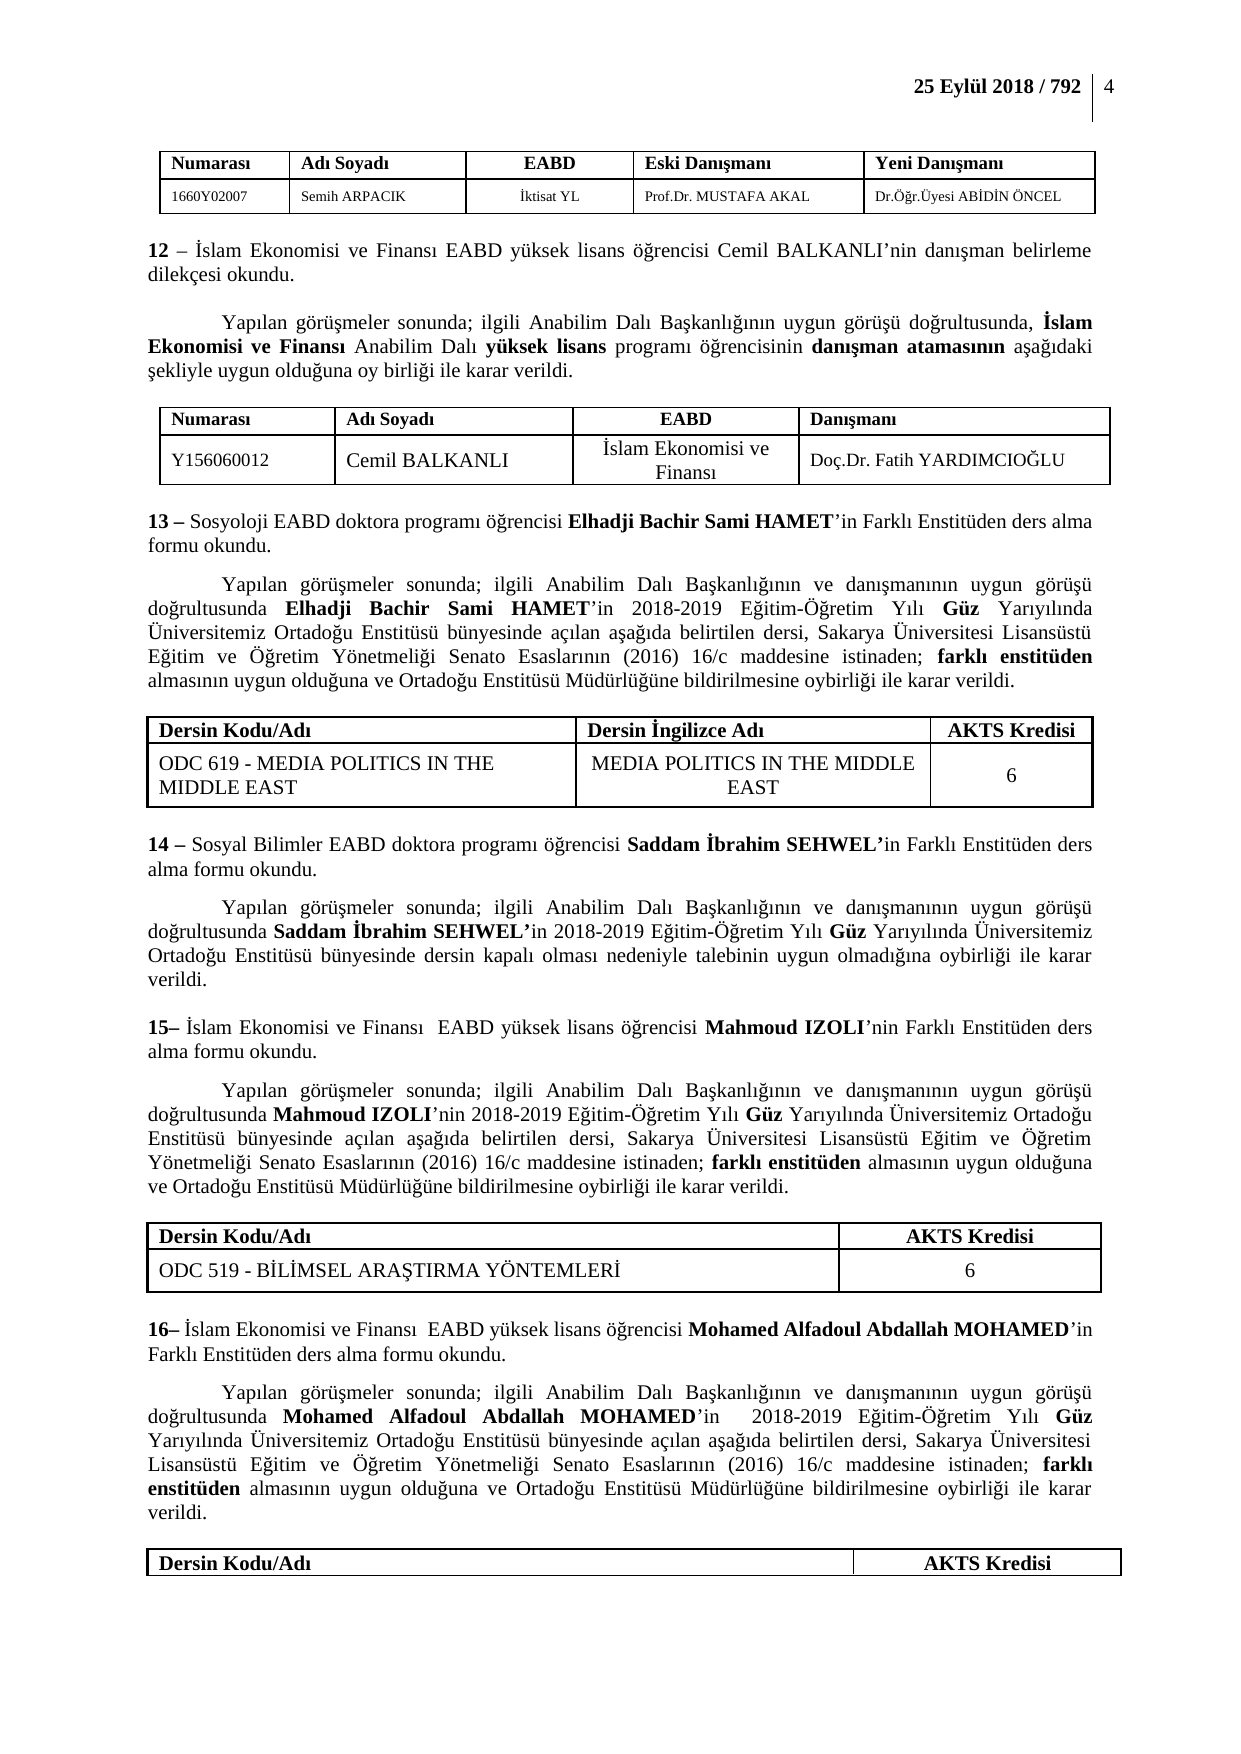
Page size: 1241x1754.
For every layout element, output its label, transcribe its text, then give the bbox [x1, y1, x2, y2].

table_header Eski Danışmanı [634, 152, 863, 178]
text 16– İslam Ekonomisi ve Finansı EABD yüksek lisans öğrencisi Mohamed Alfadoul Abdallah MOHAMED’in Farklı Enstitüden ders alma formu okundu. [148, 1317, 1093, 1366]
table_header Adı Soyadı [290, 152, 465, 178]
table_cell ODC 519 - BİLİMSEL ARAŞTIRMA YÖNTEMLERİ [149, 1250, 838, 1291]
text 12 – İslam Ekonomisi ve Finansı EABD yüksek lisans öğrencisi Cemil BALKANLI’nin danışman belirleme dilekçesi okundu. [148, 238, 1093, 286]
table_header Danışmanı [800, 408, 1109, 434]
text 15– İslam Ekonomisi ve Finansı EABD yüksek lisans öğrencisi Mahmoud IZOLI’nin Farklı Enstitüden ders alma formu okundu. [148, 1015, 1093, 1063]
text Yapılan görüşmeler sonunda; ilgili Anabilim Dalı Başkanlığının ve danışmanının uygun görüşü doğrultusunda Elhadji Bachir Sami HAMET’in 2018-2019 Eğitim-Öğretim Yılı Güz Yarıyılında Üniversitemiz Ortadoğu Enstitüsü bünyesinde açılan aşağıda belirtilen dersi, Sakarya Üniversitesi Lisansüstü Eğitim ve Öğretim Yönetmeliği Senato Esaslarının (2016) 16/c maddesine istinaden; farklı enstitüden almasının uygun olduğuna ve Ortadoğu Enstitüsü Müdürlüğüne bildirilmesine oybirliği ile karar verildi. [148, 572, 1093, 692]
table_cell Cemil BALKANLI [336, 436, 572, 484]
table_header Numarası [161, 152, 289, 178]
table_header Dersin İngilizce Adı [577, 718, 930, 742]
text 14 – Sosyal Bilimler EABD doktora programı öğrencisi Saddam İbrahim SEHWEL’in Farklı Enstitüden ders alma formu okundu. [148, 832, 1093, 881]
text Yapılan görüşmeler sonunda; ilgili Anabilim Dalı Başkanlığının ve danışmanının uygun görüşü doğrultusunda Saddam İbrahim SEHWEL’in 2018-2019 Eğitim-Öğretim Yılı Güz Yarıyılında Üniversitemiz Ortadoğu Enstitüsü bünyesinde dersin kapalı olması nedeniyle talebinin uygun olmadığına oybirliği ile karar verildi. [148, 895, 1093, 991]
text Yapılan görüşmeler sonunda; ilgili Anabilim Dalı Başkanlığının ve danışmanının uygun görüşü doğrultusunda Mahmoud IZOLI’nin 2018-2019 Eğitim-Öğretim Yılı Güz Yarıyılında Üniversitemiz Ortadoğu Enstitüsü bünyesinde açılan aşağıda belirtilen dersi, Sakarya Üniversitesi Lisansüstü Eğitim ve Öğretim Yönetmeliği Senato Esaslarının (2016) 16/c maddesine istinaden; farklı enstitüden almasının uygun olduğuna ve Ortadoğu Enstitüsü Müdürlüğüne bildirilmesine oybirliği ile karar verildi. [148, 1078, 1093, 1198]
table_header Adı Soyadı [336, 408, 572, 434]
table_cell MEDIA POLITICS IN THE MIDDLE EAST [577, 744, 930, 806]
table_cell 6 [840, 1250, 1100, 1291]
table_cell İktisat YL [467, 180, 633, 212]
table_header Dersin Kodu/Adı [149, 1224, 838, 1248]
table_header Numarası [161, 408, 334, 434]
table_header EABD [574, 408, 798, 434]
table_cell Y156060012 [161, 436, 334, 484]
table_header Yeni Danışmanı [865, 152, 1094, 178]
table_header AKTS Kredisi [931, 718, 1091, 742]
table_cell Doç.Dr. Fatih YARDIMCIOĞLU [800, 436, 1109, 484]
text Yapılan görüşmeler sonunda; ilgili Anabilim Dalı Başkanlığının ve danışmanının uygun görüşü doğrultusunda Mohamed Alfadoul Abdallah MOHAMED’in 2018-2019 Eğitim-Öğretim Yılı Güz Yarıyılında Üniversitemiz Ortadoğu Enstitüsü bünyesinde açılan aşağıda belirtilen dersi, Sakarya Üniversitesi Lisansüstü Eğitim ve Öğretim Yönetmeliği Senato Esaslarının (2016) 16/c maddesine istinaden; farklı enstitüden almasının uygun olduğuna ve Ortadoğu Enstitüsü Müdürlüğüne bildirilmesine oybirliği ile karar verildi. [148, 1380, 1093, 1524]
table_cell ODC 619 - MEDIA POLITICS IN THE MIDDLE EAST [149, 744, 575, 806]
table_header Dersin Kodu/Adı [149, 1550, 853, 1574]
table_header AKTS Kredisi [840, 1224, 1100, 1248]
table_header AKTS Kredisi [854, 1550, 1120, 1574]
table_cell 1660Y02007 [161, 180, 289, 212]
table_cell Prof.Dr. MUSTAFA AKAL [634, 180, 863, 212]
text Yapılan görüşmeler sonunda; ilgili Anabilim Dalı Başkanlığının uygun görüşü doğrultusunda, İslam Ekonomisi ve Finansı Anabilim Dalı yüksek lisans programı öğrencisinin danışman atamasının aşağıdaki şekliyle uygun olduğuna oy birliği ile karar verildi. [148, 310, 1093, 382]
table_header EABD [467, 152, 633, 178]
table_cell Dr.Öğr.Üyesi ABİDİN ÖNCEL [865, 180, 1094, 212]
text 13 – Sosyoloji EABD doktora programı öğrencisi Elhadji Bachir Sami HAMET’in Farklı Enstitüden ders alma formu okundu. [148, 509, 1093, 557]
table_cell Semih ARPACIK [290, 180, 465, 212]
table_cell 6 [931, 744, 1091, 806]
table_header Dersin Kodu/Adı [149, 718, 575, 742]
table_cell İslam Ekonomisi ve Finansı [574, 436, 798, 484]
